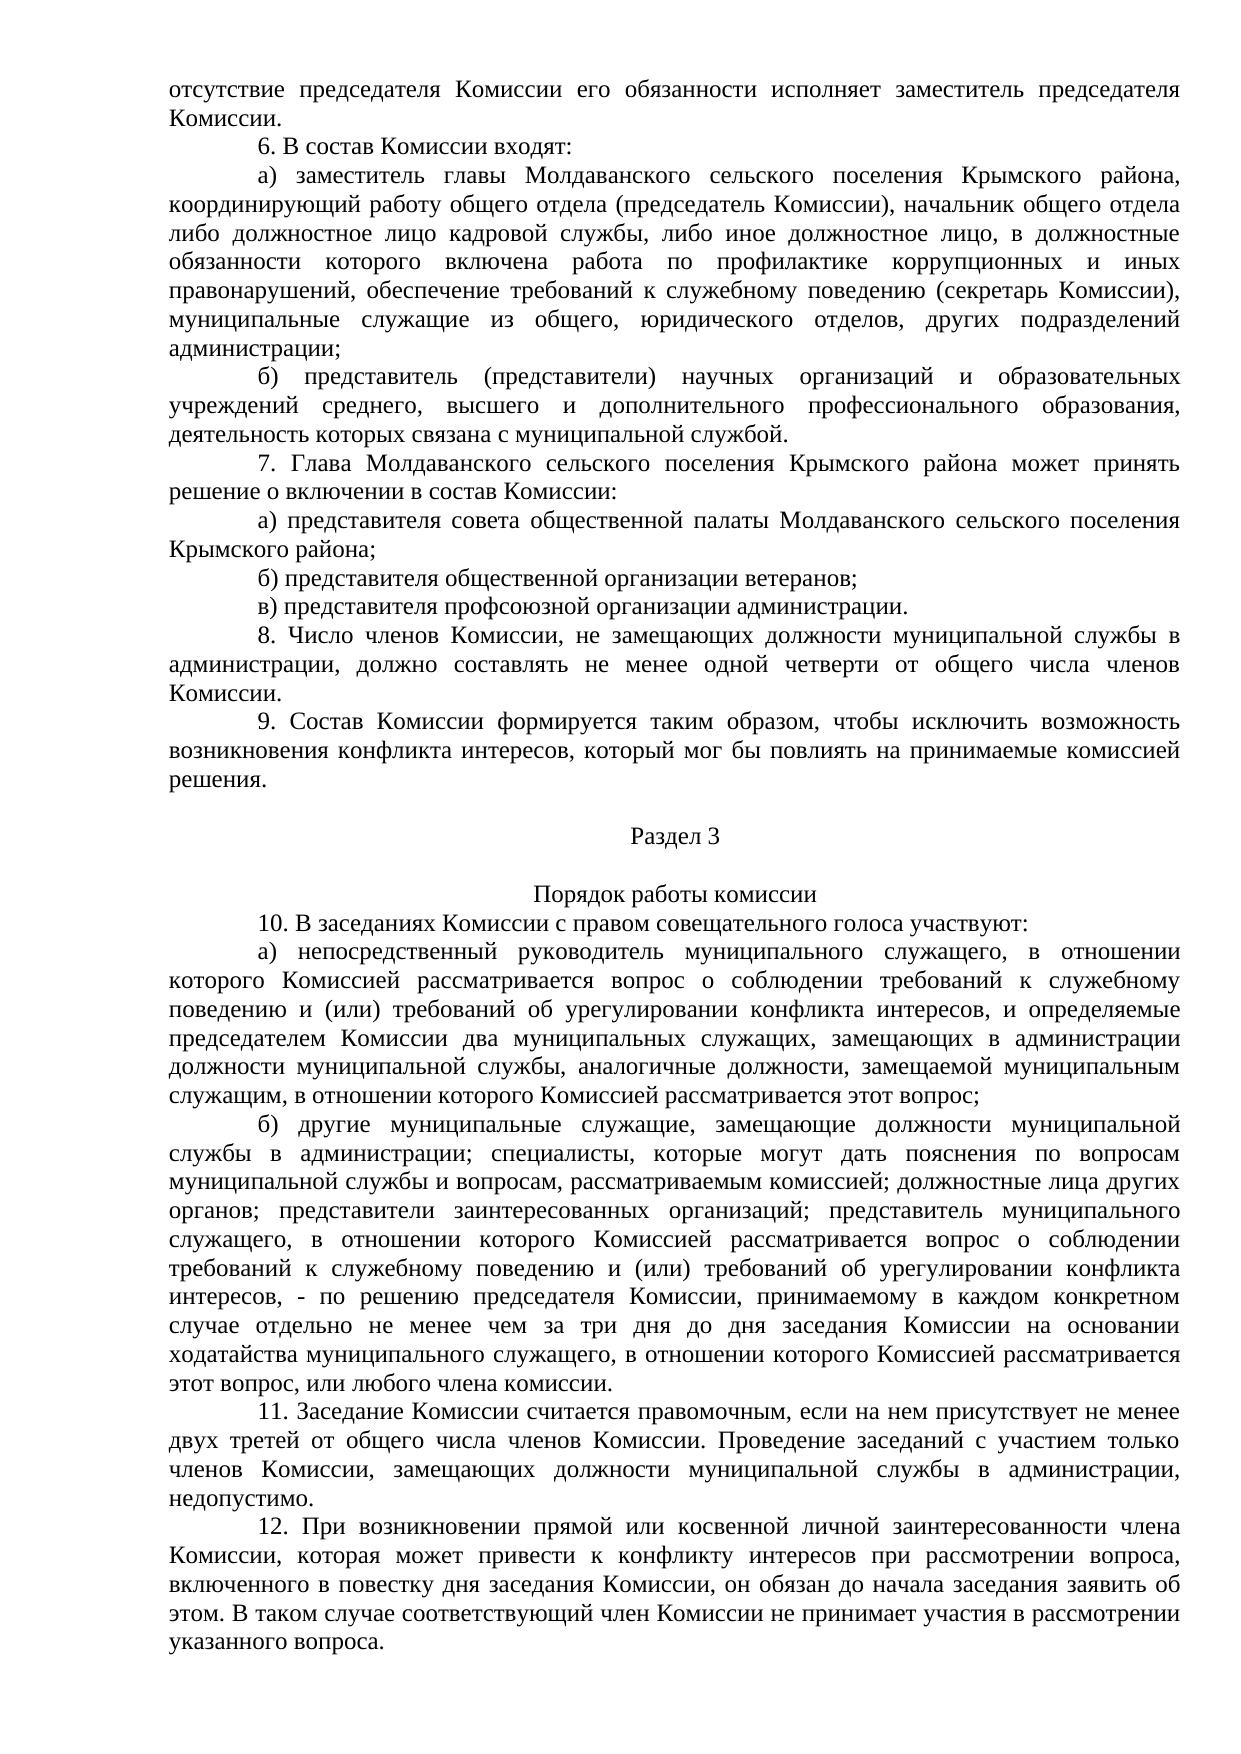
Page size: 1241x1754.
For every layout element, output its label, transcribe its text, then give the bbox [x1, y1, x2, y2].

text 10. В заседаниях Комиссии с правом совещательного голоса участвуют: [169, 908, 1181, 936]
text а) заместитель главы Молдаванского сельского поселения Крымского района, координирующий работу общего отдела (председатель Комиссии), начальник общего отдела либо должностное лицо кадровой службы, либо иное должностное лицо, в должностные обязанности которого включена работа по профилактике коррупционных и иных правонарушений, обеспечение требований к служебному поведению (секретарь Комиссии), муниципальные служащие из общего, юридического отделов, других подразделений администрации; [169, 160, 1181, 361]
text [169, 74, 1181, 131]
text б) представитель (представители) научных организаций и образовательных учреждений среднего, высшего и дополнительного профессионального образования, деятельность которых связана с муниципальной службой. [169, 361, 1181, 448]
text 6. В состав Комиссии входят: [169, 131, 1181, 160]
text б) другие муниципальные служащие, замещающие должности муниципальной службы в администрации; специалисты, которые могут дать пояснения по вопросам муниципальной службы и вопросам, рассматриваемым комиссией; должностные лица других органов; представители заинтересованных организаций; представитель муниципального служащего, в отношении которого Комиссией рассматривается вопрос о соблюдении требований к служебному поведению и (или) требований об урегулировании конфликта интересов, - по решению председателя Комиссии, принимаемому в каждом конкретном случае отдельно не менее чем за три дня до дня заседания Комиссии на основании ходатайства муниципального служащего, в отношении которого Комиссией рассматривается этот вопрос, или любого члена комиссии. [169, 1109, 1181, 1396]
text а) представителя совета общественной палаты Молдаванского сельского поселения Крымского района; [169, 505, 1181, 563]
text в) представителя профсоюзной организации администрации. [169, 591, 1181, 620]
text 7. Глава Молдаванского сельского поселения Крымского района может принять решение о включении в состав Комиссии: [169, 448, 1181, 505]
text 11. Заседание Комиссии считается правомочным, если на нем присутствует не менее двух третей от общего числа членов Комиссии. Проведение заседаний с участием только членов Комиссии, замещающих должности муниципальной службы в администрации, недопустимо. [169, 1396, 1181, 1511]
text Порядок работы комиссии [169, 879, 1181, 908]
text 9. Состав Комиссии формируется таким образом, чтобы исключить возможность возникновения конфликта интересов, который мог бы повлиять на принимаемые комиссией решения. [169, 706, 1181, 793]
text 12. При возникновении прямой или косвенной личной заинтересованности члена Комиссии, которая может привести к конфликту интересов при рассмотрении вопроса, включенного в повестку дня заседания Комиссии, он обязан до начала заседания заявить об этом. В таком случае соответствующий член Комиссии не принимает участия в рассмотрении указанного вопроса. [169, 1511, 1181, 1655]
text б) представителя общественной организации ветеранов; [169, 563, 1181, 591]
text 8. Число членов Комиссии, не замещающих должности муниципальной службы в администрации, должно составлять не менее одной четверти от общего числа членов Комиссии. [169, 620, 1181, 706]
text Раздел 3 [169, 821, 1181, 850]
text а) непосредственный руководитель муниципального служащего, в отношении которого Комиссией рассматривается вопрос о соблюдении требований к служебному поведению и (или) требований об урегулировании конфликта интересов, и определяемые председателем Комиссии два муниципальных служащих, замещающих в администрации должности муниципальной службы, аналогичные должности, замещаемой муниципальным служащим, в отношении которого Комиссией рассматривается этот вопрос; [169, 936, 1181, 1109]
